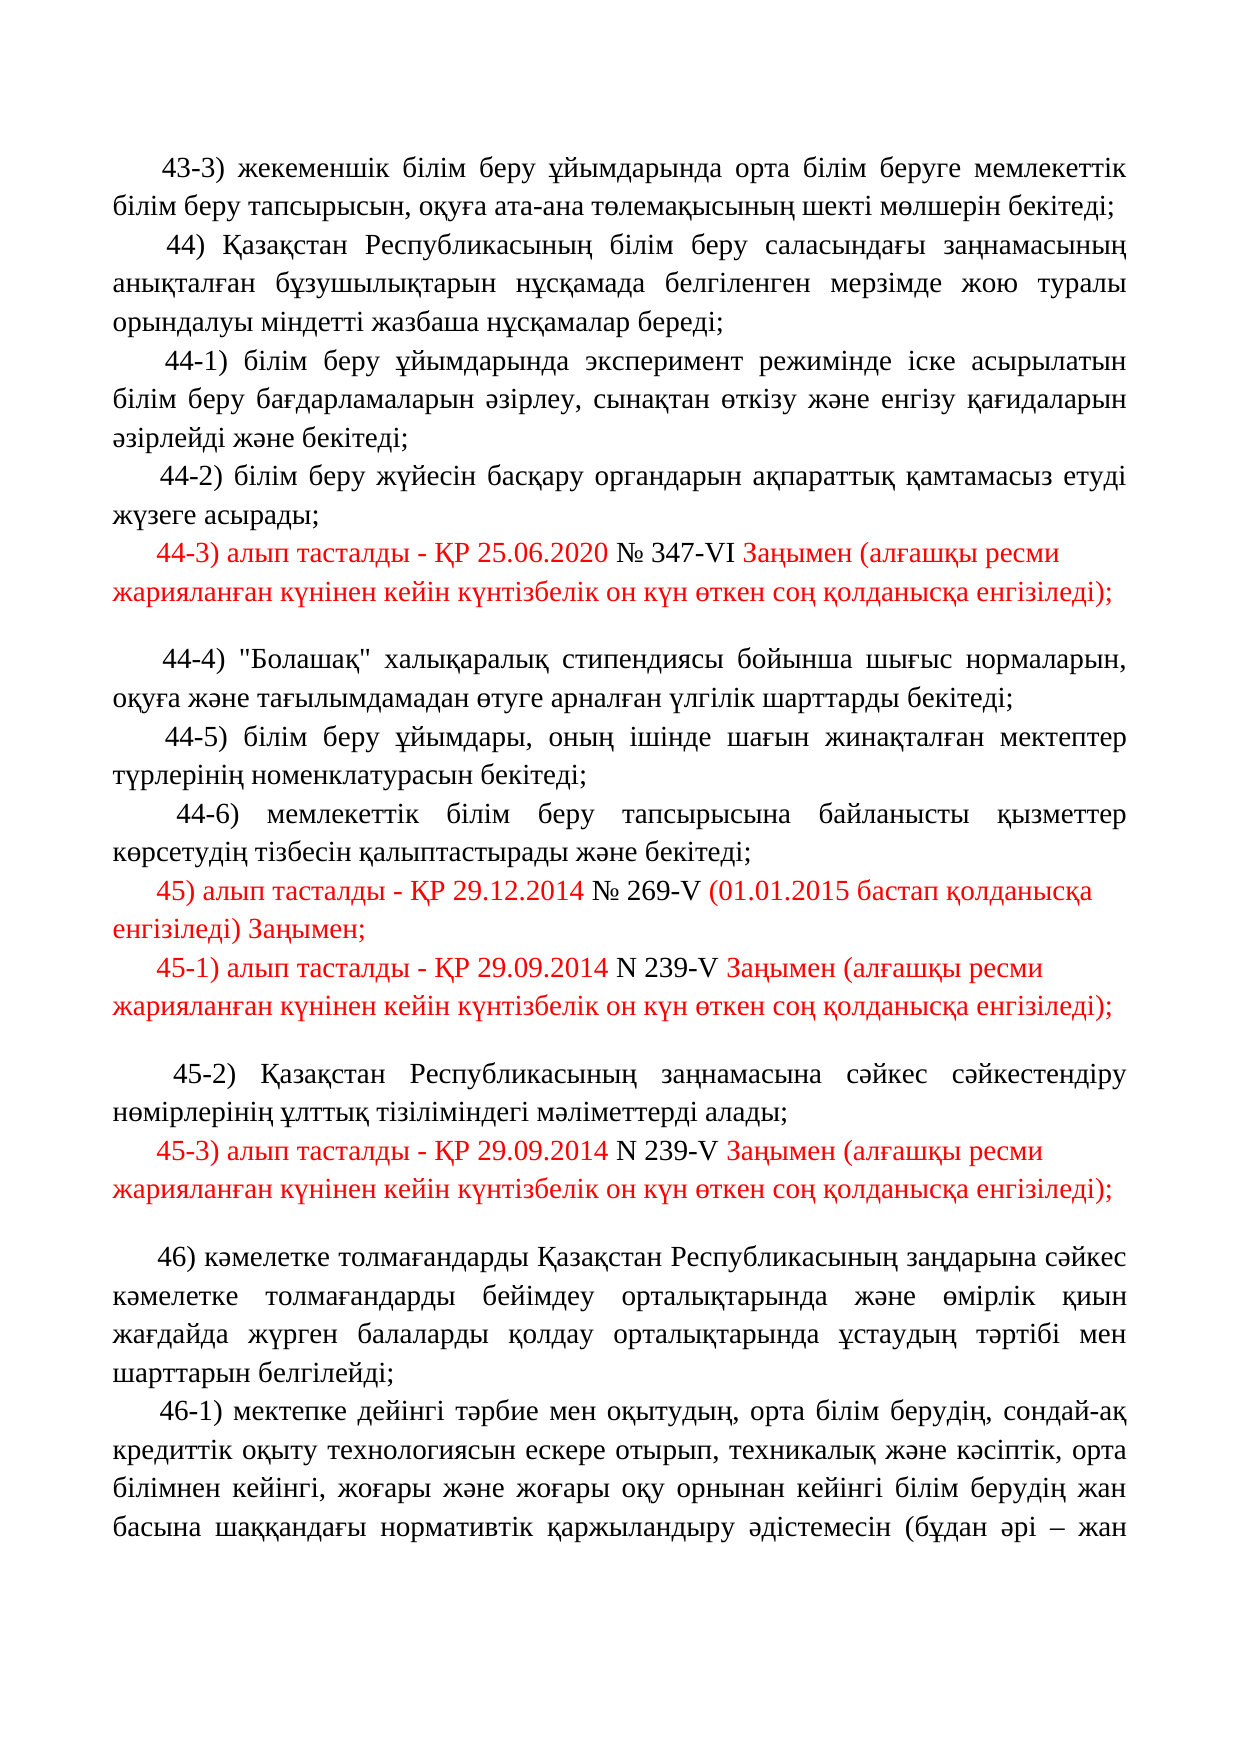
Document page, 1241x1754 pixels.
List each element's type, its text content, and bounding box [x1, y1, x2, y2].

text 44-4) "Болашақ" халықаралық стипендиясы бойынша шығыс нормаларын, оқуға және тағылымдамадан өтуге арналған үлгілік шарттарды бекітеді; [112, 642, 1128, 714]
text 44-1) білім беру ұйымдарында эксперимент режимінде іске асырылатын білім беру бағдарламаларын әзірлеу, сынақтан өткізу және енгізу қағидаларын әзірлейді және бекітеді; [112, 343, 1128, 453]
text 45) алып тасталды - ҚР 29.12.2014 № 269-V (01.01.2015 бастап қолданысқа енгізіледі) Заңымен; 45-1) алып тасталды - ҚР 29.09.2014 N 239-V Заңымен (алғашқы ресми жарияланған күнінен кейiн күнтiзбелiк он күн өткен соң қолданысқа енгiзiледi); [112, 873, 1128, 1052]
text 45-3) алып тасталды - ҚР 29.09.2014 N 239-V Заңымен (алғашқы ресми жарияланған күнінен кейiн күнтiзбелiк он күн өткен соң қолданысқа енгiзiледi); [112, 1133, 1128, 1235]
text 44) Қазақстан Республикасының білім беру саласындағы заңнамасының анықталған бұзушылықтарын нұсқамада белгіленген мерзімде жою туралы орындалуы міндетті жазбаша нұсқамалар береді; [112, 227, 1128, 338]
text 46) кәмелетке толмағандарды Қазақстан Республикасының заңдарына сәйкес кәмелетке толмағандарды бейімдеу орталықтарында және өмірлік қиын жағдайда жүрген балаларды қолдау орталықтарында ұстаудың тәртібі мен шарттарын белгілейді; [112, 1239, 1128, 1388]
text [112, 1393, 1128, 1543]
text 44-6) мемлекеттік білім беру тапсырысына байланысты қызметтер көрсетудің тізбесін қалыптастырады және бекітеді; [112, 796, 1128, 868]
text 43-3) жекеменшік білім беру ұйымдарында орта білім беруге мемлекеттік білім беру тапсырысын, оқуға ата-ана төлемақысының шекті мөлшерін бекiтедi; [112, 150, 1128, 222]
text 45-2) Қазақстан Республикасының заңнамасына сәйкес сәйкестендіру нөмірлерінің ұлттық тізіліміндегі мәліметтерді алады; [112, 1056, 1128, 1128]
text 44-2) білім беру жүйесін басқару органдарын ақпараттық қамтамасыз етуді жүзеге асырады; [112, 458, 1128, 530]
text 44-3) алып тасталды - ҚР 25.06.2020 № 347-VI Заңымен (алғашқы ресми жарияланған күнінен кейін күнтізбелік он күн өткен соң қолданысқа енгізіледі); [112, 535, 1128, 638]
text 44-5) білім беру ұйымдары, оның ішінде шағын жинақталған мектептер түрлерінің номенклатурасын бекітеді; [112, 719, 1128, 791]
